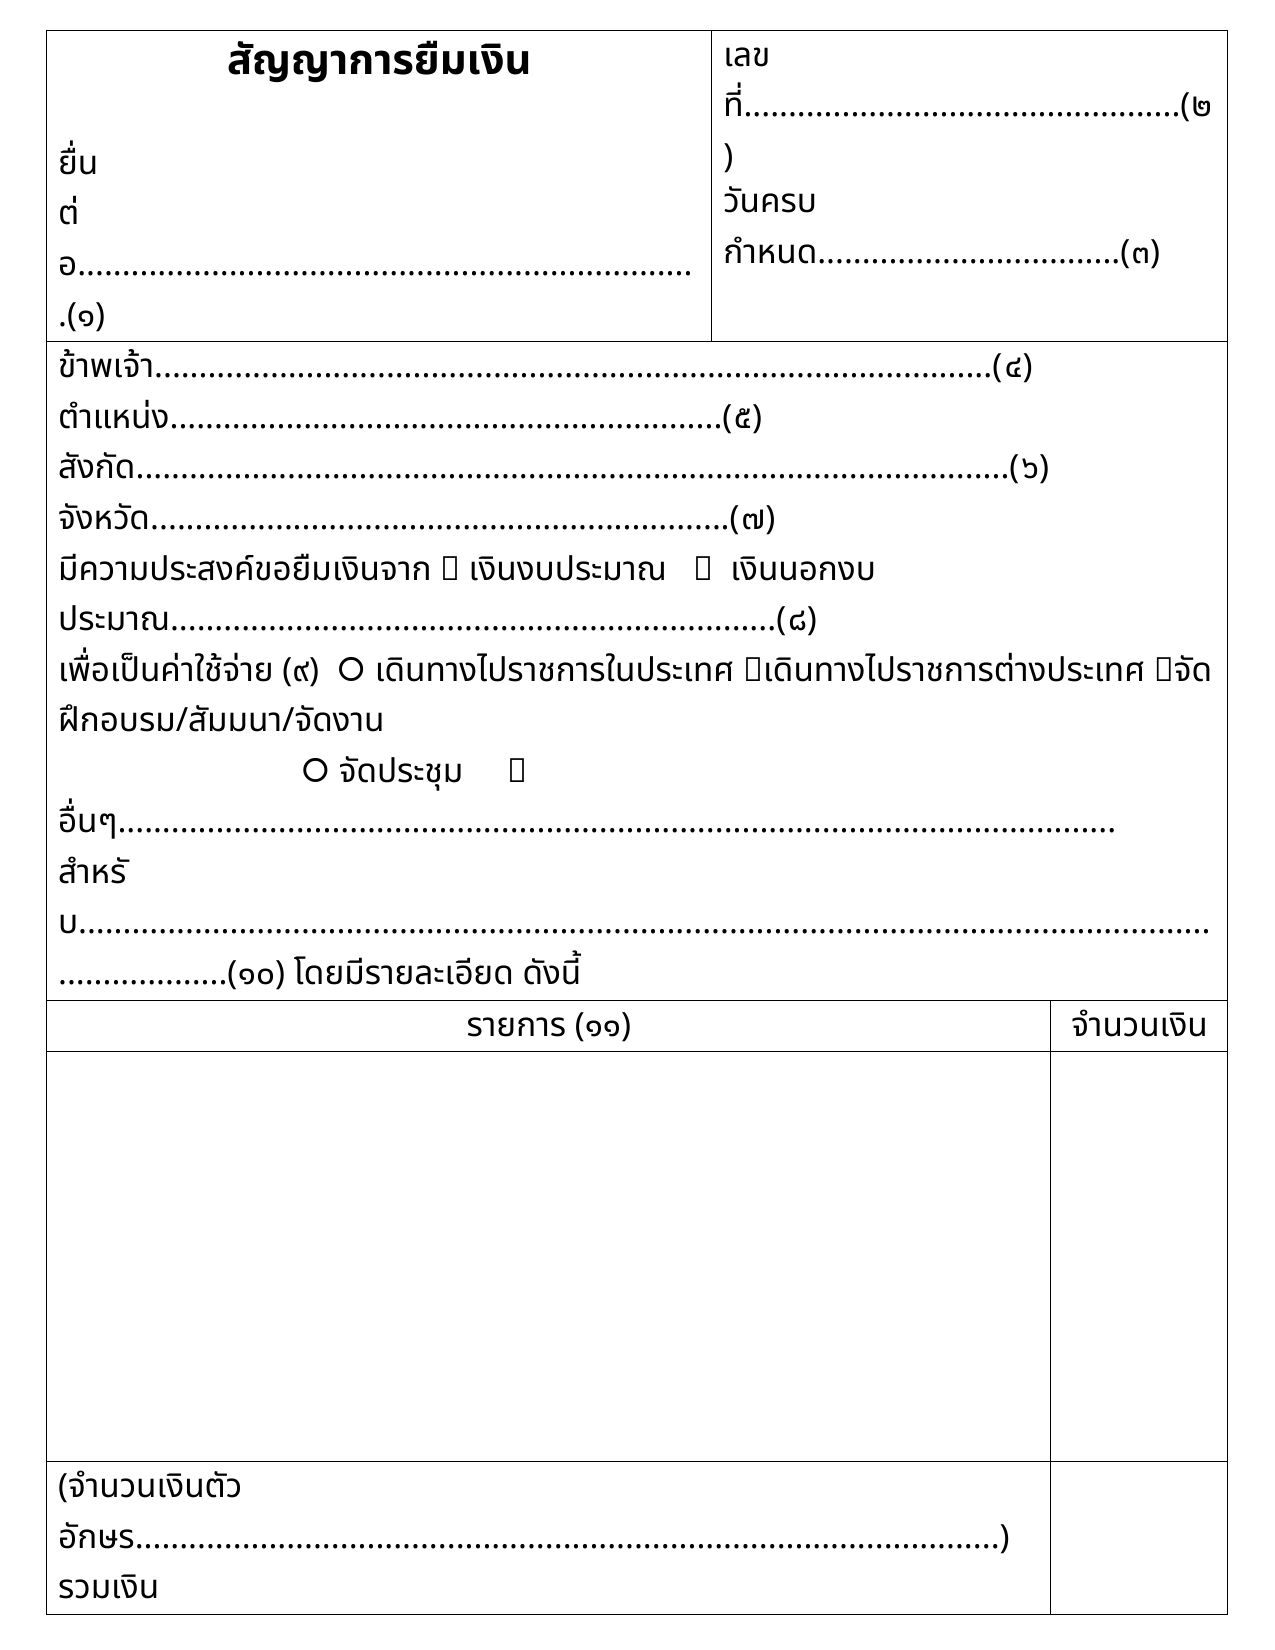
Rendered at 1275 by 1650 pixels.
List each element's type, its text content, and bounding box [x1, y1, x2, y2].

table_cell [1051, 1462, 1227, 1614]
table_cell ข้าพเจ้า..............................................................................................(๔) ตำแหน่ง..............................................................(๕) สังกัด..................................................................................................(๖) จังหวัด.................................................................(๗) มีความประสงค์ขอยืมเงินจาก เงินงบประมาณ เงินนอกงบประมาณ....................................................................(๘) เพื่อเป็นค่าใช้จ่าย (๙) เดินทางไปราชการในประเทศ เดินทางไปราชการต่างประเทศ จัดฝึกอบรม/สัมมนา/จัดงาน จัดประชุม อื่นๆ................................................................................................................ สำหรับ..................................................................................................................................................(๑๐) โดยมีรายละเอียด ดังนี้ [47, 342, 1227, 999]
table_header เลขที่.................................................(๒) วันครบกำหนด..................................(๓) [712, 31, 1227, 341]
table_cell [47, 1052, 1050, 1461]
table_cell รายการ (๑๑) [47, 1001, 1050, 1051]
table_header สัญญาการยืมเงิน ยื่นต่อ......................................................................(๑) [47, 31, 711, 341]
table_cell จำนวนเงิน [1051, 1001, 1227, 1051]
table_cell (จำนวนเงินตัวอักษร.................................................................................................) รวมเงิน [47, 1462, 1050, 1614]
table_cell [1051, 1052, 1227, 1461]
